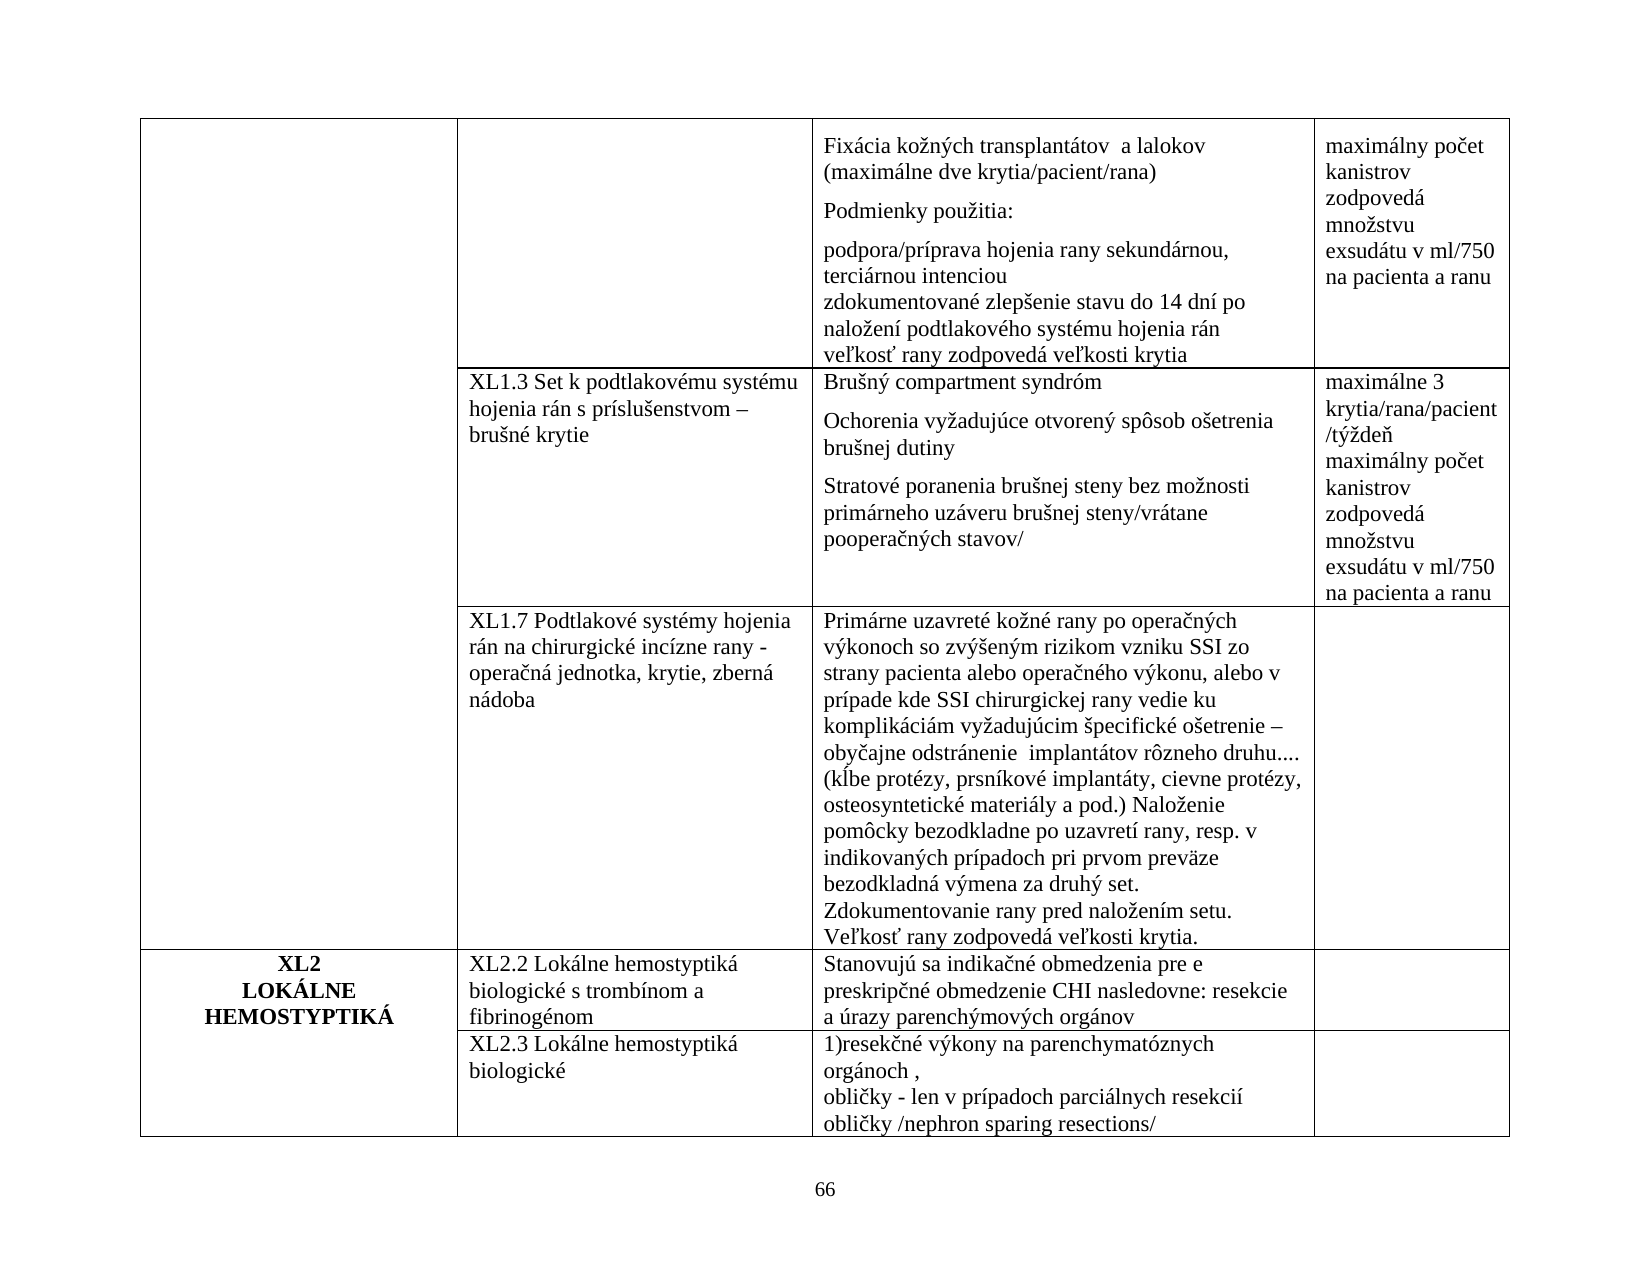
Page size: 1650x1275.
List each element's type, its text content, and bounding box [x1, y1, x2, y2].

table_cell XL1.7 Podtlakové systémy hojenia rán na chirurgické incízne rany - operačná jednotka, krytie, zberná nádoba [458, 607, 812, 949]
table_cell Primárne uzavreté kožné rany po operačných výkonoch so zvýšeným rizikom vzniku SSI zo strany pacienta alebo operačného výkonu, alebo v prípade kde SSI chirurgickej rany vedie ku komplikáciám vyžadujúcim špecifické ošetrenie – obyčajne odstránenie implantátov rôzneho druhu.... (kĺbe protézy, prsníkové implantáty, cievne protézy, osteosyntetické materiály a pod.) Naloženie pomôcky bezodkladne po uzavretí rany, resp. v indikovaných prípadoch pri prvom preväze bezodkladná výmena za druhý set. Zdokumentovanie rany pred naložením setu. Veľkosť rany zodpovedá veľkosti krytia. [813, 607, 1314, 949]
table_cell maximálne 3 krytia/rana/pacient/týždeň maximálny počet kanistrov zodpovedá množstvu exsudátu v ml/750 na pacienta a ranu [1315, 369, 1509, 606]
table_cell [813, 1031, 1314, 1136]
table_cell XL2.2 Lokálne hemostyptiká biologické s trombínom a fibrinogénom [458, 950, 812, 1029]
table_cell XL2 LOKÁLNE HEMOSTYPTIKÁ [141, 950, 457, 1136]
table_cell [1315, 607, 1509, 949]
table_cell [1315, 950, 1509, 1029]
table_cell Brušný compartment syndróm Ochorenia vyžadujúce otvorený spôsob ošetrenia brušnej dutiny Stratové poranenia brušnej steny bez možnosti primárneho uzáveru brušnej steny/vrátane pooperačných stavov/ [813, 369, 1314, 606]
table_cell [813, 119, 1314, 367]
table_cell XL1.3 Set k podtlakovému systému hojenia rán s príslušenstvom – brušné krytie [458, 369, 812, 606]
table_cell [458, 119, 812, 367]
table_cell [1315, 1031, 1509, 1136]
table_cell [458, 1031, 812, 1136]
table_cell [141, 367, 457, 949]
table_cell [1315, 119, 1509, 367]
table_cell Stanovujú sa indikačné obmedzenia pre e preskripčné obmedzenie CHI nasledovne: resekcie a úrazy parenchýmových orgánov [813, 950, 1314, 1029]
